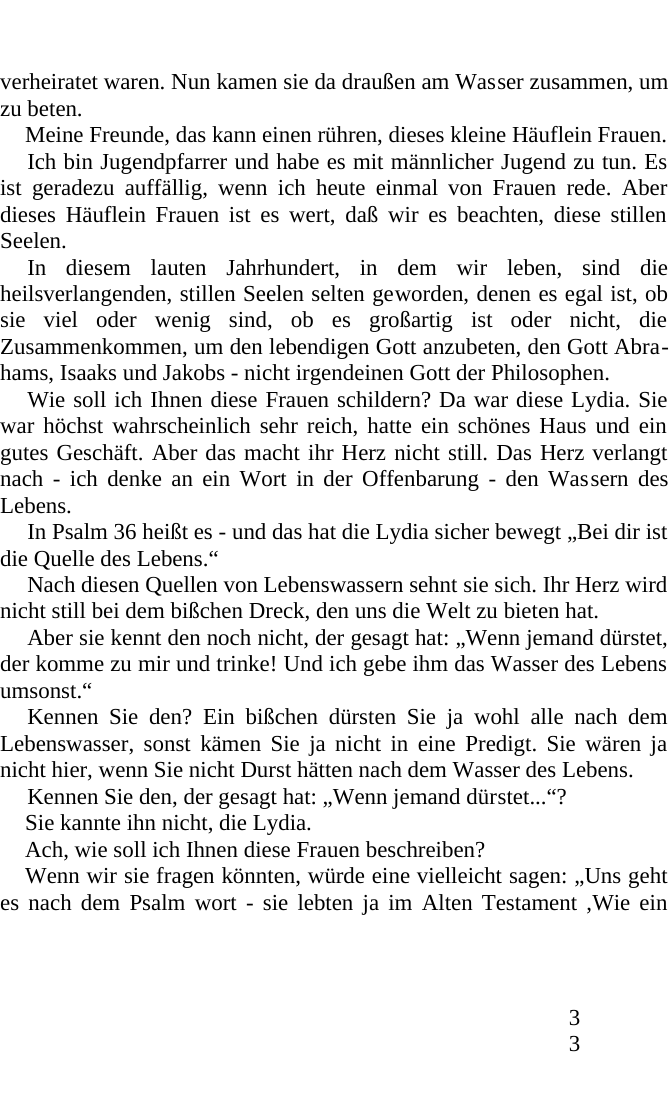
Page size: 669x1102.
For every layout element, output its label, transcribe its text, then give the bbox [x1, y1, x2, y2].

text Wie soll ich Ihnen diese Frauen schildern? Da war diese Lydia. Sie war höchst wahrscheinlich sehr reich, hatte ein schönes Haus und ein gutes Geschäft. Aber das macht ihr Herz nicht still. Das Herz verlangt nach - ich denke an ein Wort in der Offenbarung - den Wassern des Lebens. [0, 386, 669, 518]
text Ach, wie soll ich Ihnen diese Frauen beschreiben? [0, 836, 669, 862]
text Nach diesen Quellen von Lebenswassern sehnt sie sich. Ihr Herz wird nicht still bei dem bißchen Dreck, den uns die Welt zu bieten hat. [0, 571, 669, 624]
text Meine Freunde, das kann einen rühren, dieses kleine Häuflein Frauen. [0, 121, 669, 148]
text Sie kannte ihn nicht, die Lydia. [0, 809, 669, 836]
text In Psalm 36 heißt es - und das hat die Lydia sicher bewegt „Bei dir ist die Quelle des Lebens.“ [0, 518, 669, 571]
text Aber sie kennt den noch nicht, der gesagt hat: „Wenn jemand dürstet, der komme zu mir und trinke! Und ich gebe ihm das Wasser des Lebens umsonst.“ [0, 624, 669, 703]
text Ich bin Jugendpfarrer und habe es mit männlicher Jugend zu tun. Es ist geradezu auffällig, wenn ich heute einmal von Frauen rede. Aber dieses Häuflein Frauen ist es wert, daß wir es beachten, diese stillen Seelen. [0, 148, 669, 254]
text In diesem lauten Jahrhundert, in dem wir leben, sind die heilsverlangenden, stillen Seelen selten geworden, denen es egal ist, ob sie viel oder wenig sind, ob es großartig ist oder nicht, die Zusammenkommen, um den lebendigen Gott anzubeten, den Gott Abrahams, Isaaks und Jakobs - nicht irgendeinen Gott der Philosophen. [0, 254, 669, 386]
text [0, 862, 669, 915]
text Kennen Sie den, der gesagt hat: „Wenn jemand dürstet...“? [0, 783, 669, 809]
text Kennen Sie den? Ein bißchen dürsten Sie ja wohl alle nach dem Lebenswasser, sonst kämen Sie ja nicht in eine Predigt. Sie wären ja nicht hier, wenn Sie nicht Durst hätten nach dem Wasser des Lebens. [0, 703, 669, 783]
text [0, 68, 669, 121]
